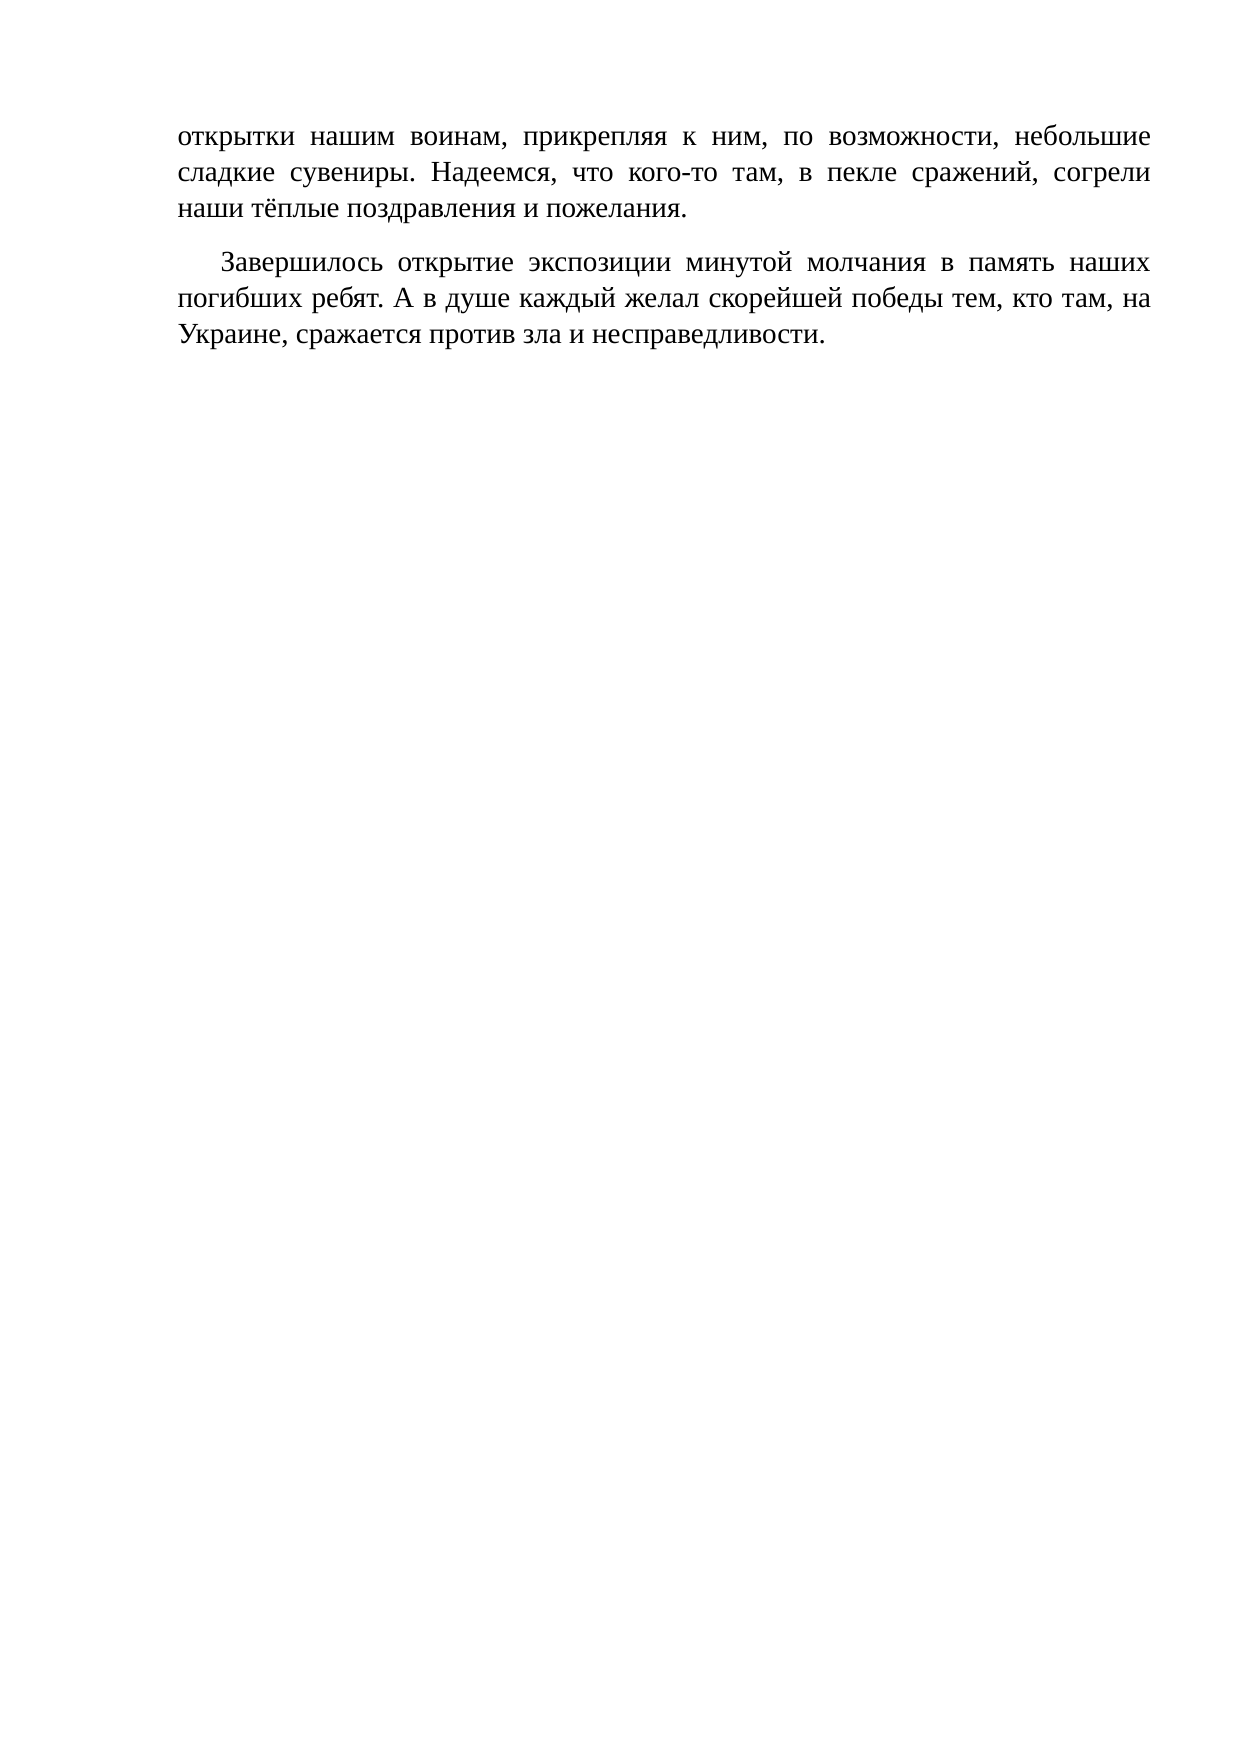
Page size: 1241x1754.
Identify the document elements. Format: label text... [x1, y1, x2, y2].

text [177, 118, 1152, 224]
text Завершилось открытие экспозиции минутой молчания в память наших погибших ребят. А в душе каждый желал скорейшей победы тем, кто там, на Украине, сражается против зла и несправедливости. [177, 244, 1152, 350]
